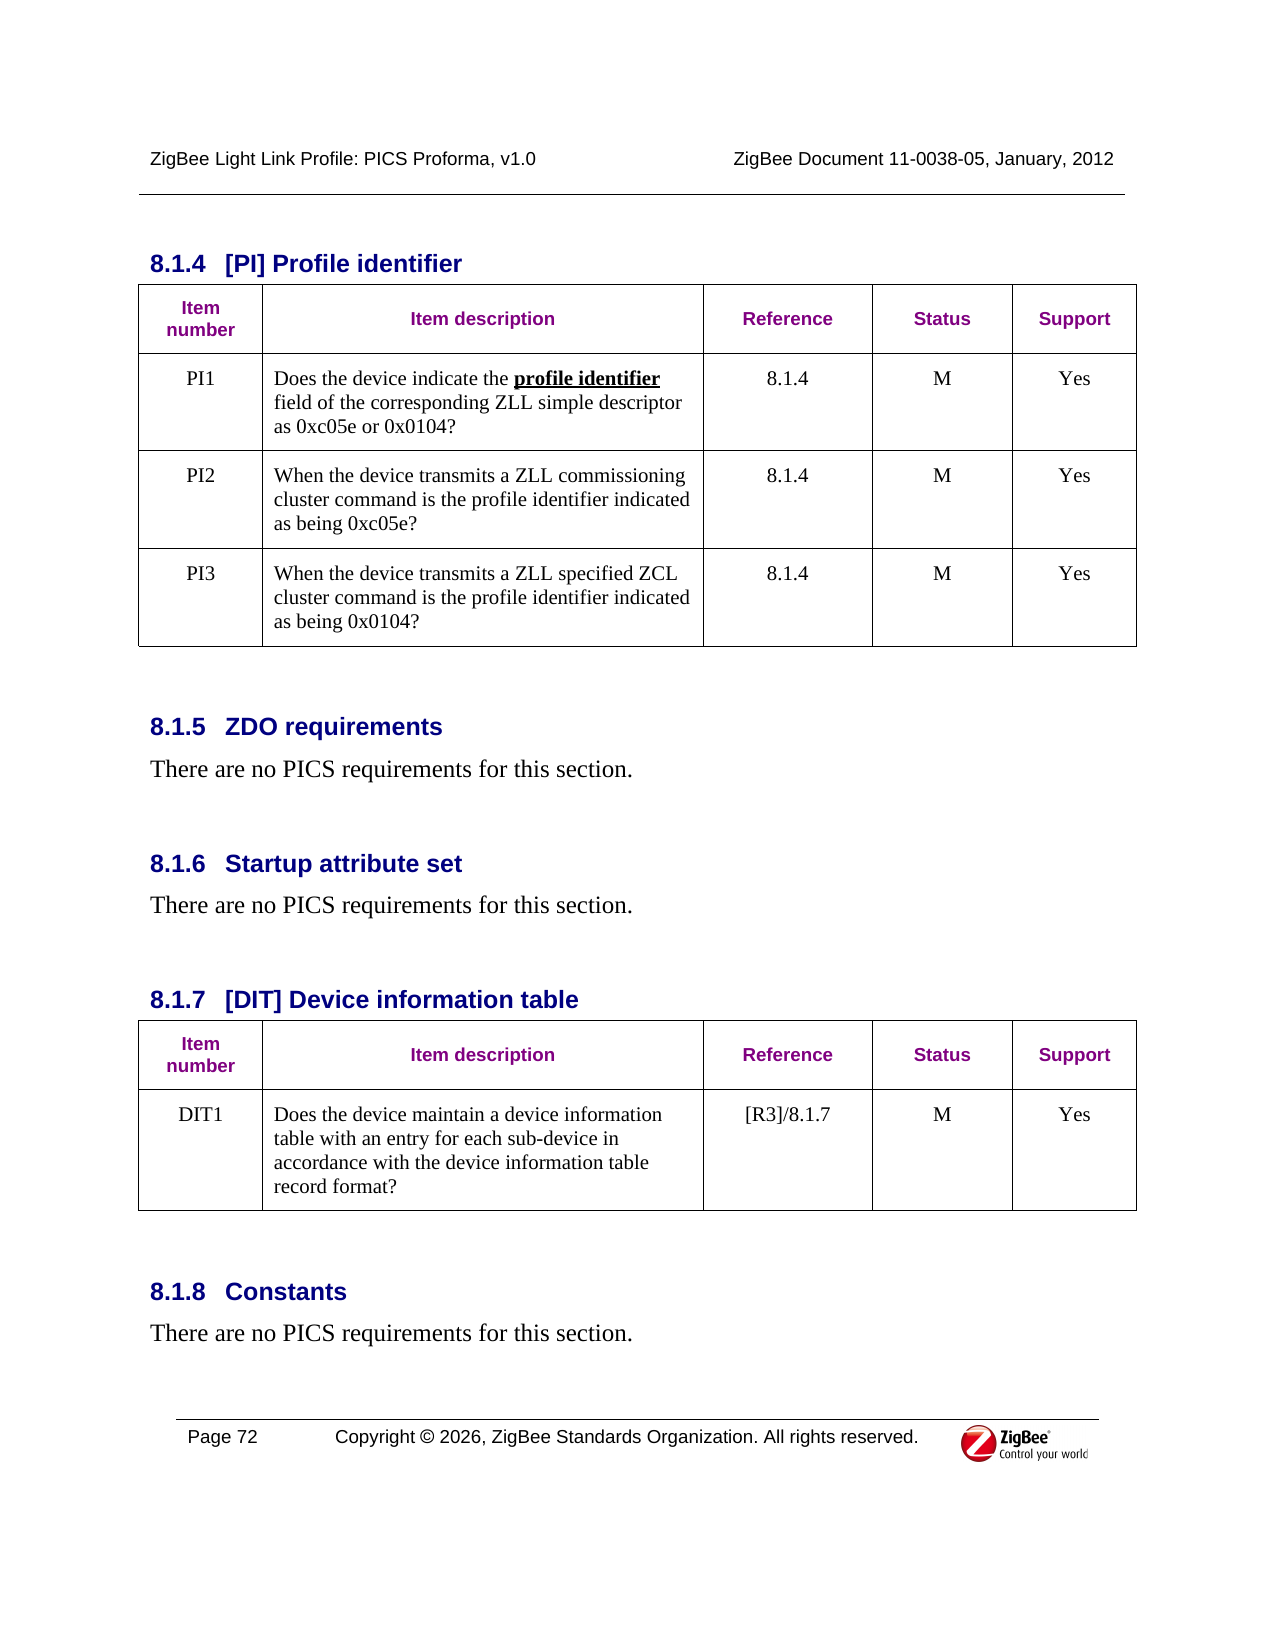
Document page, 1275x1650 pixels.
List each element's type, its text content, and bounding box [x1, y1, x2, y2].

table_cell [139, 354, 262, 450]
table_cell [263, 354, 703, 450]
picture [961, 1425, 1088, 1462]
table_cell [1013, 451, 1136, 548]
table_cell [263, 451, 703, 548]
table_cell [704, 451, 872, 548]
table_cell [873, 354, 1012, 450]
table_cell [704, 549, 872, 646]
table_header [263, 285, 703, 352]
subtitle ZDO requirements [150, 712, 1125, 741]
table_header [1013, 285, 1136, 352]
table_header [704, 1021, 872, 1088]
subtitle Constants [150, 1277, 1125, 1306]
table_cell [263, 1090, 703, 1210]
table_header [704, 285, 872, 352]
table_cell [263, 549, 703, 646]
text There are no PICS requirements for this section. [150, 754, 1125, 782]
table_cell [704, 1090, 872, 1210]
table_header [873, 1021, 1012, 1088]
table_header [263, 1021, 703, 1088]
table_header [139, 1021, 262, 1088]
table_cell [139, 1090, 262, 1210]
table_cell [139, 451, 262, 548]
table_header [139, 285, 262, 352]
text There are no PICS requirements for this section. [150, 890, 1125, 919]
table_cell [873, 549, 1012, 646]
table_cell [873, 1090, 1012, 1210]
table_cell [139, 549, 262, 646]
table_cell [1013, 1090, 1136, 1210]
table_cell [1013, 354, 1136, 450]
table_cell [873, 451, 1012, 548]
subtitle [DIT] Device information table [150, 985, 1125, 1014]
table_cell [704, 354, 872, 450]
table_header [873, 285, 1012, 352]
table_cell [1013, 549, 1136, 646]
subtitle Startup attribute set [150, 849, 1125, 877]
text There are no PICS requirements for this section. [150, 1318, 1125, 1347]
subtitle [PI] Profile identifier [150, 249, 1125, 278]
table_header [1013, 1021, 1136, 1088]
